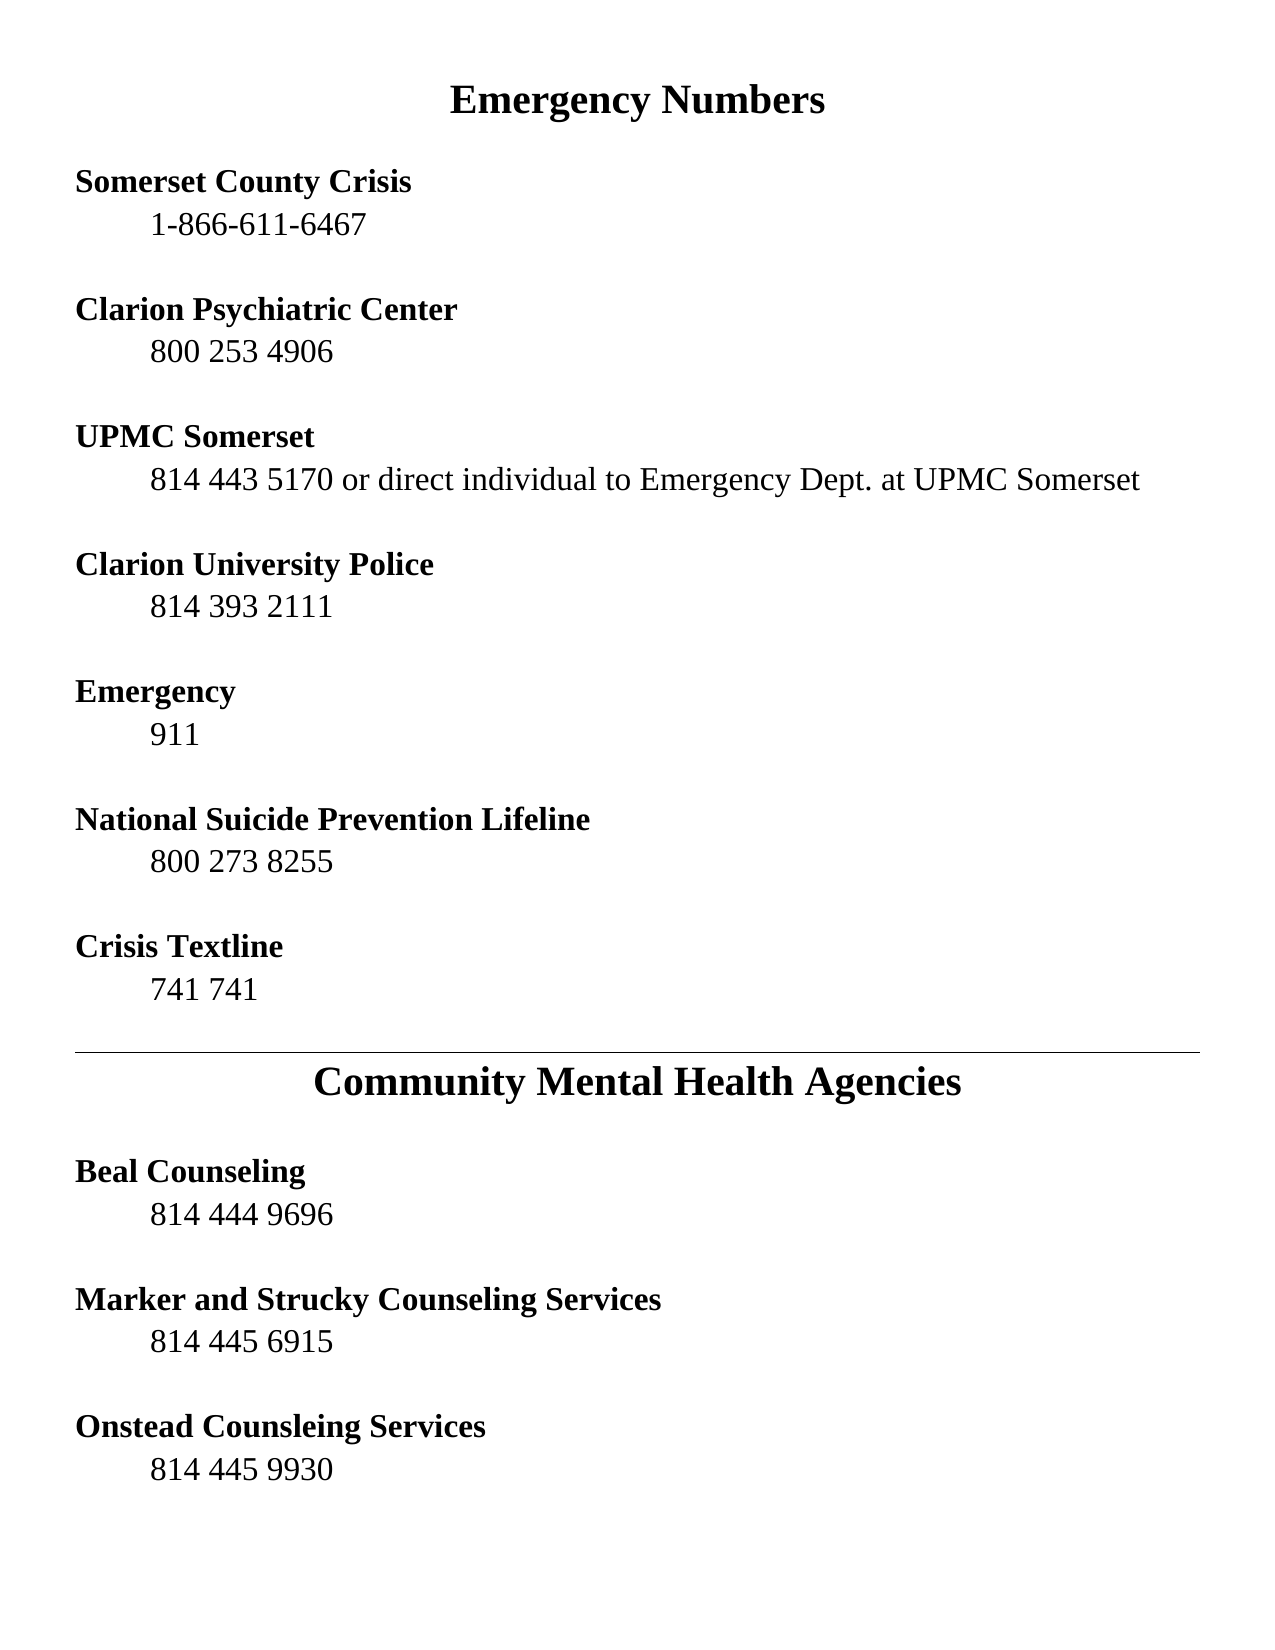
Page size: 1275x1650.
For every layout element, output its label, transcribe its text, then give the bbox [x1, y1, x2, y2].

text UPMC Somerset [75, 416, 1200, 454]
text Onstead Counsleing Services [75, 1406, 1200, 1445]
text Emergency Numbers [75, 75, 1200, 123]
text 814 393 2111 [75, 586, 1200, 624]
text Marker and Strucky Counseling Services [75, 1279, 1200, 1317]
text 1-866-611-6467 [75, 204, 1200, 242]
text 814 445 9930 [75, 1449, 1200, 1487]
text Beal Counseling [75, 1151, 1200, 1190]
text 814 444 9696 [75, 1194, 1200, 1232]
text 814 443 5170 or direct individual to Emergency Dept. at UPMC Somerset [75, 459, 1200, 497]
text Clarion University Police [75, 544, 1200, 582]
text Emergency [75, 671, 1200, 709]
text National Suicide Prevention Lifeline [75, 799, 1200, 837]
text 814 445 6915 [75, 1321, 1200, 1360]
text 800 253 4906 [75, 331, 1200, 369]
text Somerset County Crisis [75, 161, 1200, 199]
text Clarion Psychiatric Center [75, 289, 1200, 327]
text Crisis Textline [75, 926, 1200, 964]
text 800 273 8255 [75, 841, 1200, 879]
text 741 741 [75, 969, 1200, 1007]
text 911 [75, 714, 1200, 752]
text Community Mental Health Agencies [75, 1057, 1200, 1105]
